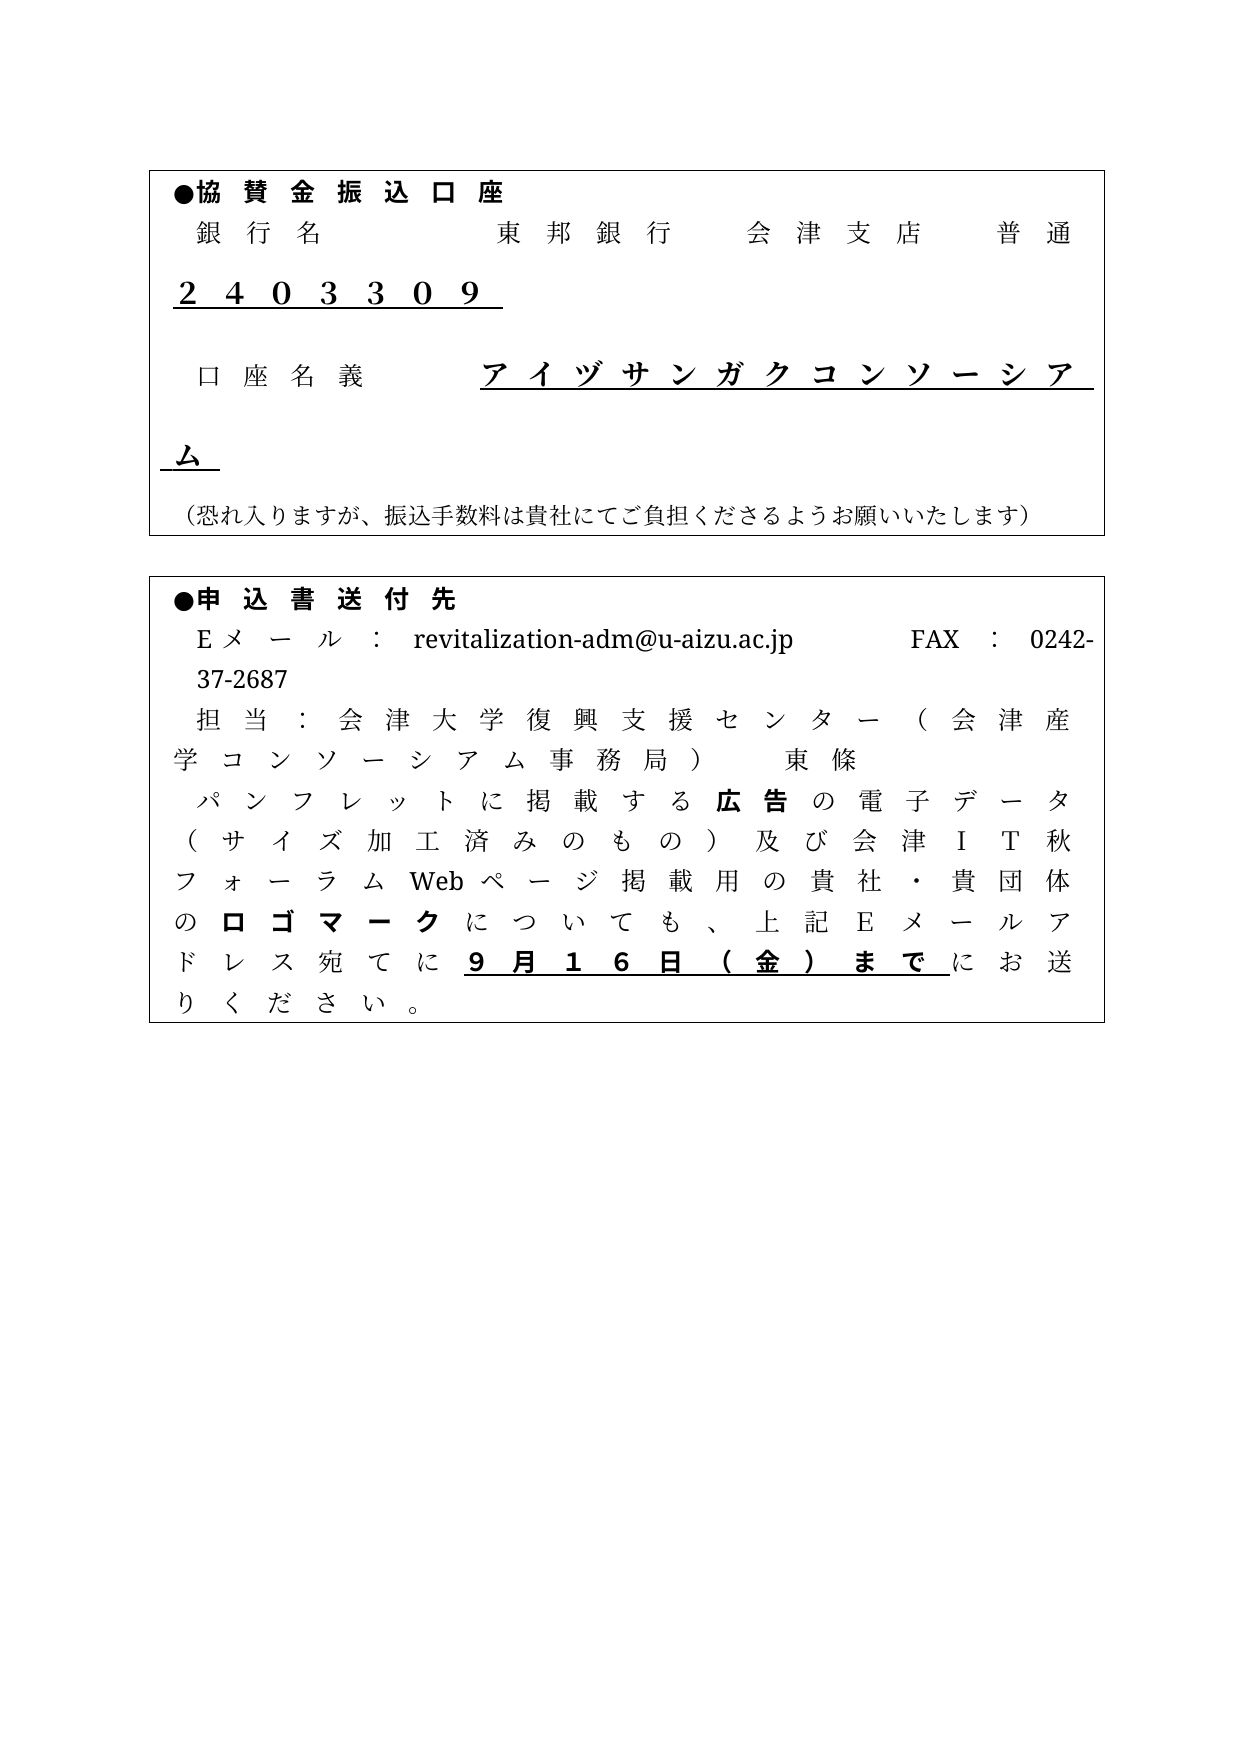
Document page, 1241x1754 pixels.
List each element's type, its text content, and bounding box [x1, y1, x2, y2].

table_header ●申込書送付先 Eメール：revitalization-adm@u-aizu.ac.jp FAX：0242-37-2687 担当：会津大学復興支援センター（会津産学コンソーシアム事務局） 東條 パンフレットに掲載する広告の電子データ（サイズ加工済みのもの）及び会津ＩＴ秋フォーラムWebページ掲載用の貴社・貴団体のロゴマークについても、上記Ｅメールアドレス宛てに９月１６日（金）までにお送りください。 [150, 577, 1104, 1022]
table_header ●協賛金振込口座 銀行名 東邦銀行 会津支店 普通 ２４０３３０９ 口座名義 アイヅサンガクコンソーシアム （恐れ入りますが、振込手数料は貴社にてご負担くださるようお願いいたします） [150, 171, 1104, 534]
